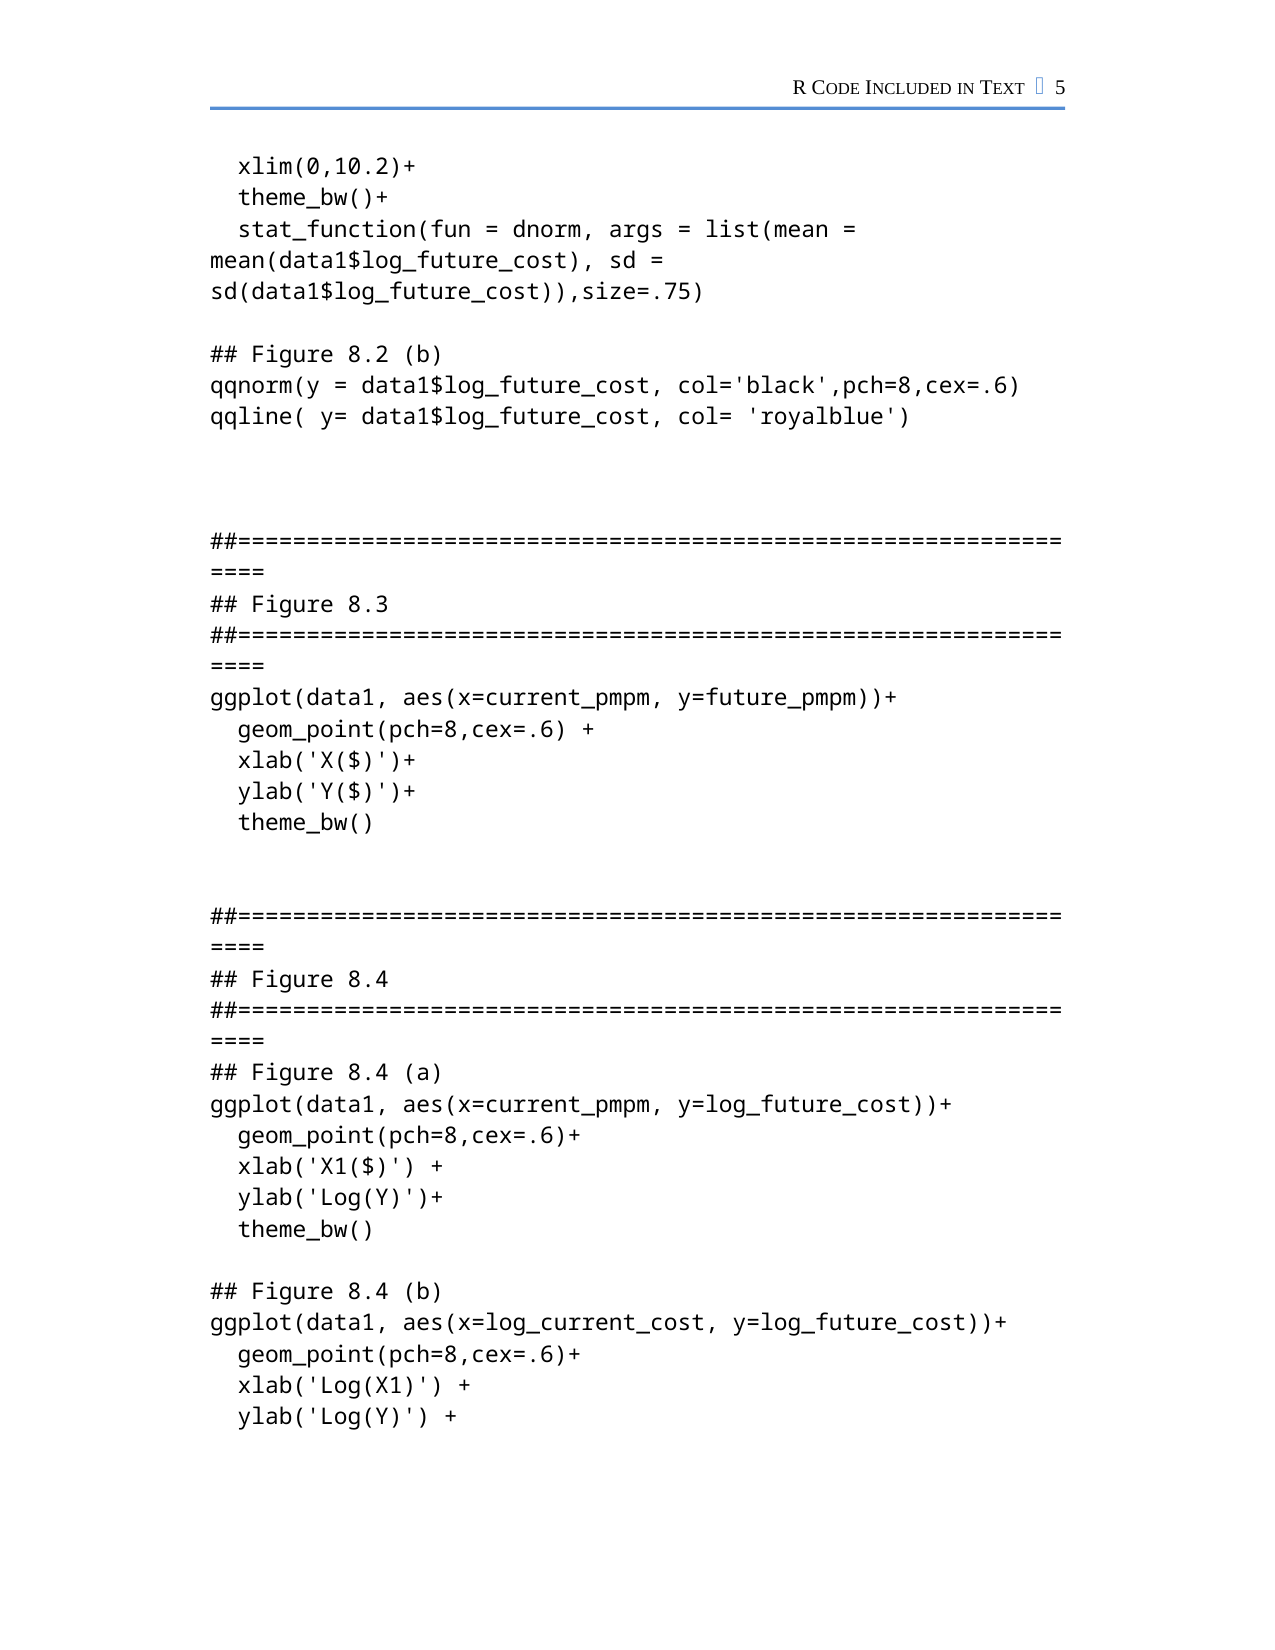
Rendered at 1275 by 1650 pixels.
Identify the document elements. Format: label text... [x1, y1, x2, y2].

text ##================================================================ [210, 619, 1065, 681]
text ##================================================================ [210, 900, 1065, 962]
text ylab('Log(Y)')+ [210, 1181, 1065, 1212]
text ##================================================================ [210, 525, 1065, 587]
text qqline( y= data1$log_future_cost, col= 'royalblue') [210, 400, 1065, 431]
text xlab('Log(X1)') + [210, 1369, 1065, 1400]
text qqnorm(y = data1$log_future_cost, col='black',pch=8,cex=.6) [210, 369, 1065, 400]
text ## Figure 8.4 [210, 962, 1065, 994]
text ## Figure 8.4 (b) [210, 1275, 1065, 1306]
text xlim(0,10.2)+ [210, 150, 1065, 181]
text theme_bw()+ [210, 181, 1065, 212]
text ylab('Y($)')+ [210, 775, 1065, 806]
text ## Figure 8.2 (b) [210, 337, 1065, 369]
text ggplot(data1, aes(x=current_pmpm, y=log_future_cost))+ [210, 1087, 1065, 1119]
text ## Figure 8.3 [210, 587, 1065, 619]
text theme_bw() [210, 1212, 1065, 1244]
text theme_bw() [210, 806, 1065, 837]
text stat_function(fun = dnorm, args = list(mean = mean(data1$log_future_cost), sd = sd(data1$log_future_cost)),size=.75) [210, 212, 1065, 306]
text ylab('Log(Y)') + [210, 1400, 1065, 1431]
text xlab('X1($)') + [210, 1150, 1065, 1181]
text geom_point(pch=8,cex=.6) + [210, 712, 1065, 744]
text ggplot(data1, aes(x=current_pmpm, y=future_pmpm))+ [210, 681, 1065, 712]
text xlab('X($)')+ [210, 744, 1065, 775]
text geom_point(pch=8,cex=.6)+ [210, 1337, 1065, 1369]
text geom_point(pch=8,cex=.6)+ [210, 1119, 1065, 1150]
text ## Figure 8.4 (a) [210, 1056, 1065, 1087]
text ##================================================================ [210, 994, 1065, 1056]
text ggplot(data1, aes(x=log_current_cost, y=log_future_cost))+ [210, 1306, 1065, 1337]
